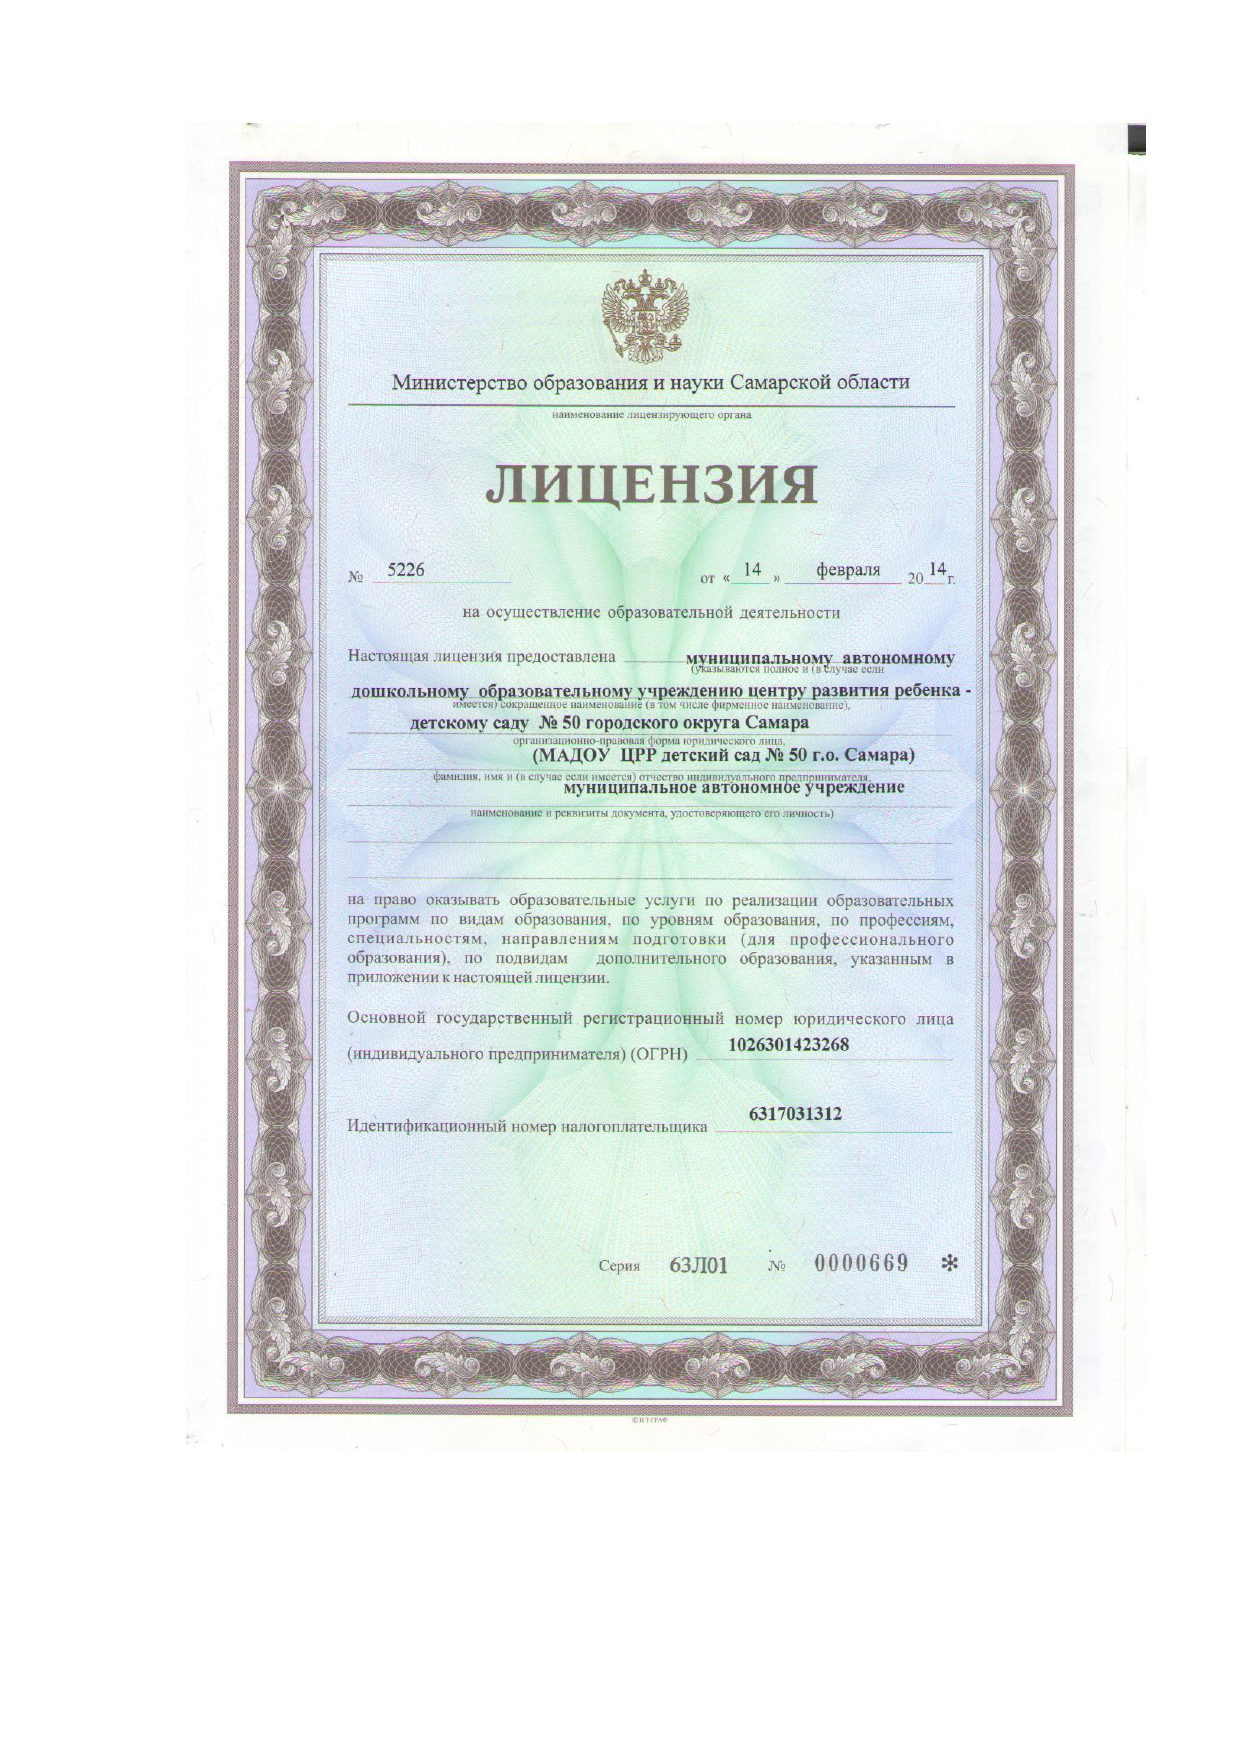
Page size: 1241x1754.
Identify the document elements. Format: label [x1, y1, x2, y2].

picture [177, 118, 1152, 1456]
